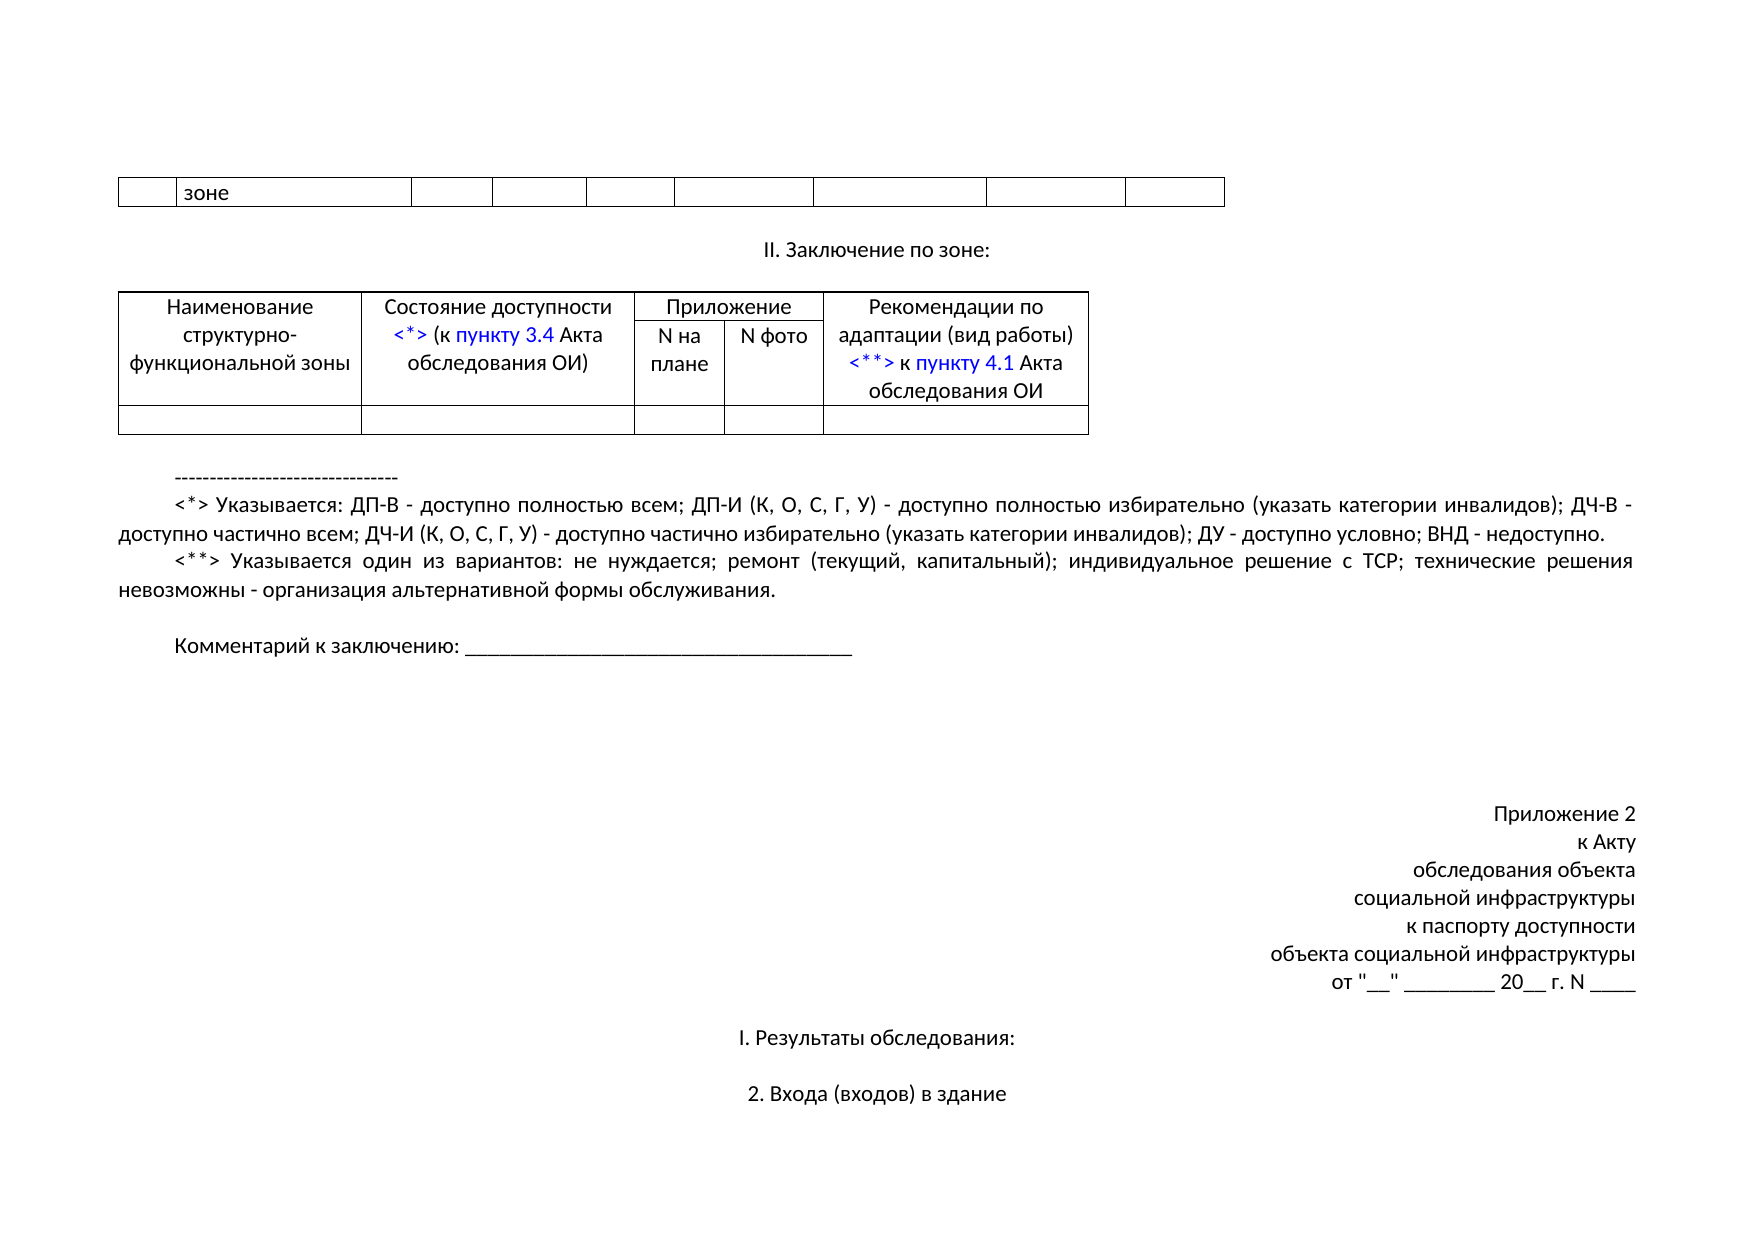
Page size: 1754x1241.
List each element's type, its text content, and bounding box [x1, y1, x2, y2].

text от "__" ________ 20__ г. N ____ [118, 967, 1636, 995]
table_cell [587, 178, 674, 206]
text -------------------------------- [118, 463, 1636, 491]
table_cell [1126, 178, 1224, 206]
table_cell [119, 406, 361, 433]
text к паспорту доступности [118, 911, 1636, 939]
table_cell [725, 406, 823, 433]
text объекта социальной инфраструктуры [118, 939, 1636, 967]
table_header Наименование структурно-функциональной зоны [119, 293, 361, 404]
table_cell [177, 178, 411, 206]
text <*> Указывается: ДП-В - доступно полностью всем; ДП-И (К, О, С, Г, У) - доступно полностью избирательно (указать категории инвалидов); ДЧ-В - доступно частично всем; ДЧ-И (К, О, С, Г, У) - доступно частично избирательно (указать категории инвалидов); ДУ - доступно условно; ВНД - недоступно. [118, 491, 1636, 547]
table_header Приложение [635, 293, 823, 320]
text к Акту [118, 827, 1636, 855]
table_cell [119, 178, 176, 206]
text II. Заключение по зоне: [118, 235, 1636, 263]
table_cell [635, 406, 724, 433]
text Комментарий к заключению: __________________________________ [118, 631, 1636, 659]
table_cell N фото [725, 321, 823, 404]
text 2. Входа (входов) в здание [118, 1079, 1636, 1107]
text I. Результаты обследования: [118, 1023, 1636, 1051]
table_header Состояние доступности <*> (к пункту 3.4 Акта обследования ОИ) [362, 293, 634, 404]
table_cell [814, 178, 986, 206]
table_cell [675, 178, 813, 206]
table_cell [824, 406, 1088, 433]
text социальной инфраструктуры [118, 883, 1636, 911]
table_cell [987, 178, 1125, 206]
text обследования объекта [118, 855, 1636, 883]
text Приложение 2 [118, 799, 1636, 827]
table_cell [412, 178, 492, 206]
text <**> Указывается один из вариантов: не нуждается; ремонт (текущий, капитальный); индивидуальное решение с ТСР; технические решения невозможны - организация альтернативной формы обслуживания. [118, 547, 1636, 603]
table_cell [362, 406, 634, 433]
table_header Рекомендации по адаптации (вид работы) <**> к пункту 4.1 Акта обследования ОИ [824, 293, 1088, 404]
table_cell [493, 178, 586, 206]
table_cell N на плане [635, 321, 724, 404]
